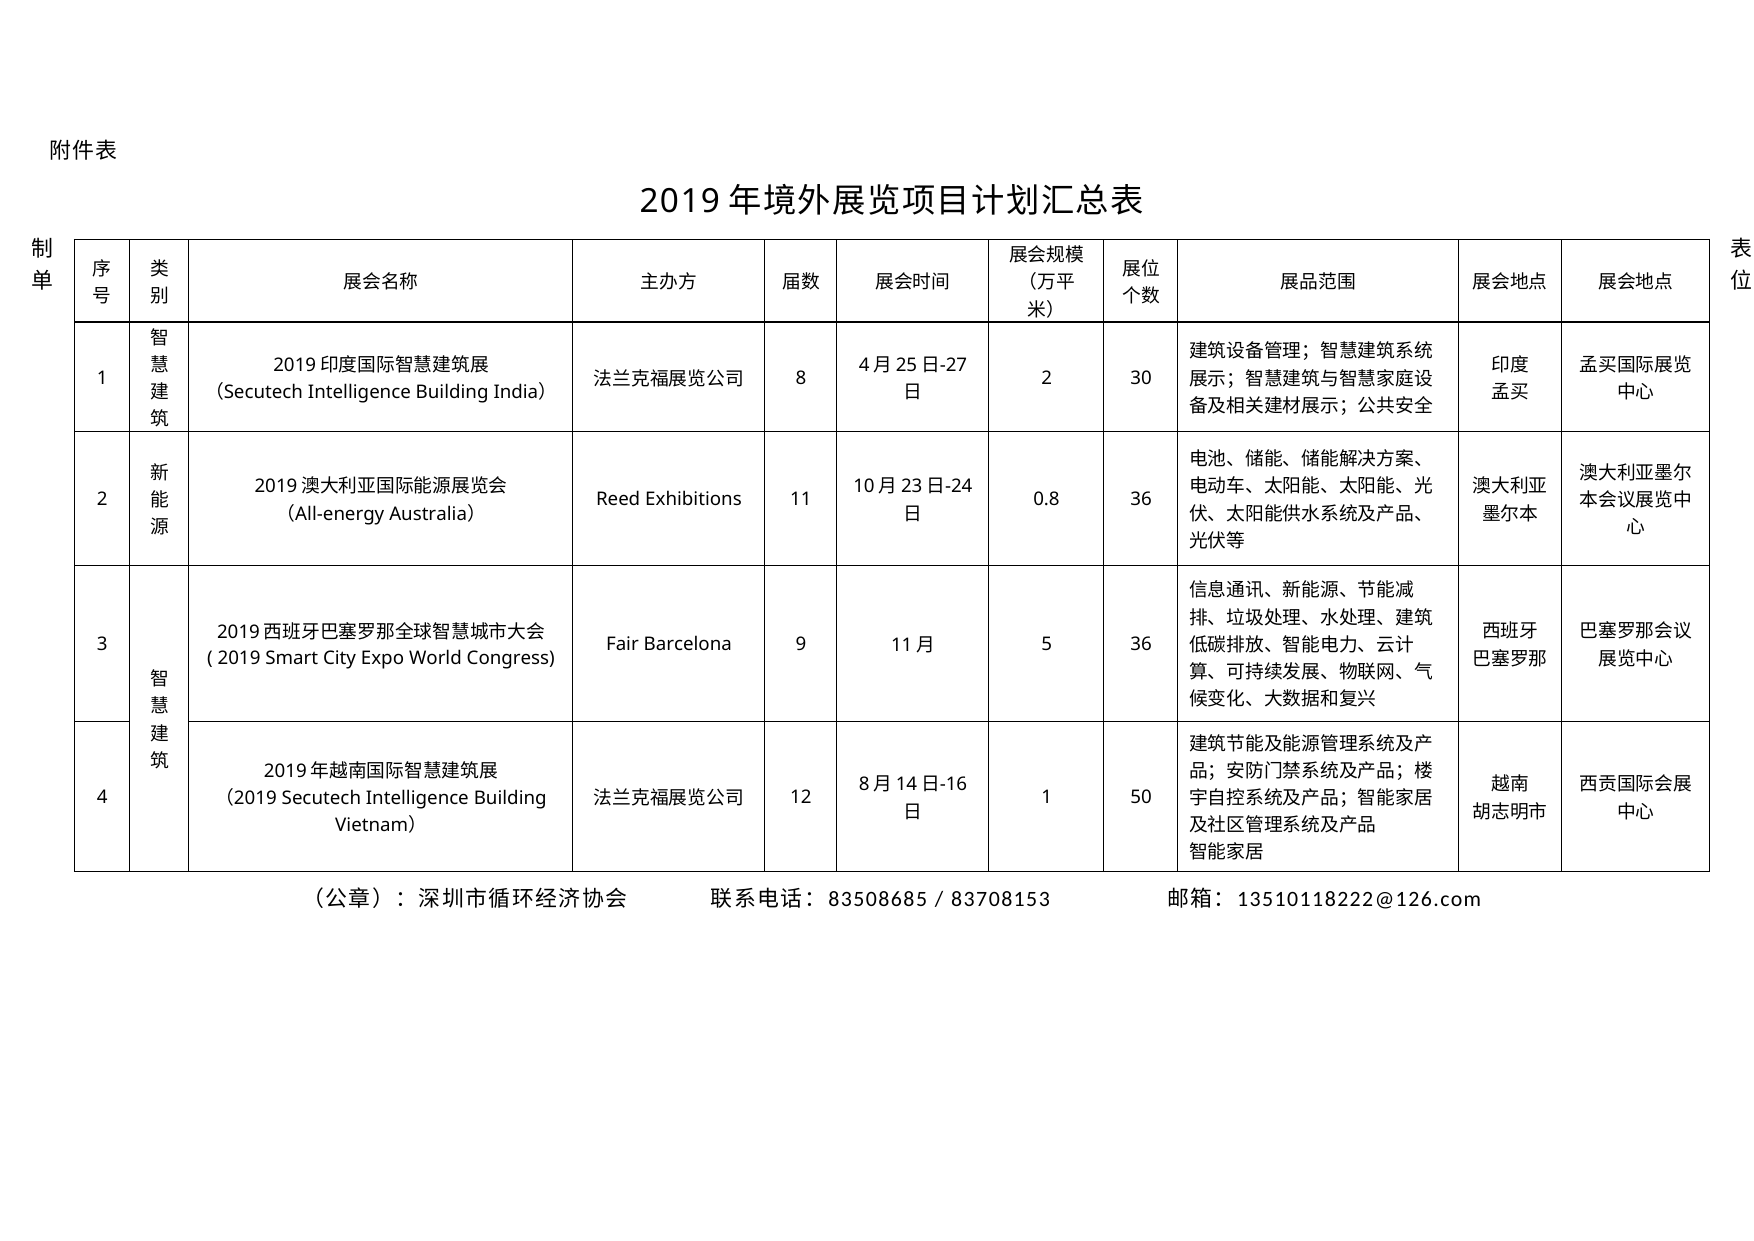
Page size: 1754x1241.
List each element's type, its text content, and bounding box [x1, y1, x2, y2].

table_cell 孟买国际展览中心 [1562, 323, 1709, 431]
table_cell 4 [75, 722, 129, 871]
table_cell 5 [989, 566, 1103, 721]
table_cell 11月 [837, 566, 988, 721]
text 制表单位（公章）：深圳市循环经济协会 联系电话：83508685 / 83708153 邮箱：13510118222@126.com [29, 230, 1754, 913]
table_cell 36 [1104, 566, 1177, 721]
text 附件表 [29, 133, 1754, 165]
table_cell 3 [75, 566, 129, 721]
table_cell 法兰克福展览公司 [573, 323, 764, 431]
table_header 序号 [75, 240, 129, 321]
table_header 展品范围 [1178, 240, 1458, 321]
table_cell 信息通讯、新能源、节能减排、垃圾处理、水处理、建筑低碳排放、智能电力、云计算、可持续发展、物联网、气候变化、大数据和复兴 [1178, 566, 1458, 721]
table_cell 越南 胡志明市 [1459, 722, 1561, 871]
table_cell 建筑节能及能源管理系统及产品；安防门禁系统及产品；楼宇自控系统及产品；智能家居及社区管理系统及产品 智能家居 [1178, 722, 1458, 871]
table_header 展会地点 [1459, 240, 1561, 321]
table_cell 2019西班牙巴塞罗那全球智慧城市大会 ( 2019 Smart City Expo World Congress) [189, 566, 572, 721]
table_header 展位个数 [1104, 240, 1177, 321]
table_cell 30 [1104, 323, 1177, 431]
table_cell 2 [75, 432, 129, 564]
table_cell 建筑设备管理；智慧建筑系统展示；智慧建筑与智慧家庭设备及相关建材展示；公共安全 [1178, 323, 1458, 431]
table_cell 智慧建筑 [130, 566, 188, 871]
table_cell 巴塞罗那会议展览中心 [1562, 566, 1709, 721]
table_cell 8 [765, 323, 836, 431]
table_cell 智慧建筑 [130, 323, 188, 431]
table_header 展会规模 （万平米） [989, 240, 1103, 321]
table_header 类 别 [130, 240, 188, 321]
table_cell 2 [989, 323, 1103, 431]
table_cell Fair Barcelona [573, 566, 764, 721]
table_cell 12 [765, 722, 836, 871]
table_cell 36 [1104, 432, 1177, 564]
table_cell 9 [765, 566, 836, 721]
table_cell 2019印度国际智慧建筑展 （Secutech Intelligence Building India） [189, 323, 572, 431]
table_cell 0.8 [989, 432, 1103, 564]
table_cell 1 [75, 323, 129, 431]
table_cell 11 [765, 432, 836, 564]
table_header 展会名称 [189, 240, 572, 321]
table_cell 50 [1104, 722, 1177, 871]
table_header 届数 [765, 240, 836, 321]
table_cell 印度 孟买 [1459, 323, 1561, 431]
table_cell 澳大利亚墨尔本会议展览中心 [1562, 432, 1709, 564]
table_cell 2019年越南国际智慧建筑展 （2019 Secutech Intelligence Building Vietnam） [189, 722, 572, 871]
table_header 主办方 [573, 240, 764, 321]
table_cell Reed Exhibitions [573, 432, 764, 564]
table_cell 西贡国际会展中心 [1562, 722, 1709, 871]
table_cell 法兰克福展览公司 [573, 722, 764, 871]
table_cell 4月25日-27日 [837, 323, 988, 431]
table_cell 新能源 [130, 432, 188, 564]
table_header 展会时间 [837, 240, 988, 321]
table_cell 10月23日-24日 [837, 432, 988, 564]
table_cell 电池、储能、储能解决方案、电动车、太阳能、太阳能、光伏、太阳能供水系统及产品、光伏等 [1178, 432, 1458, 564]
table_cell 1 [989, 722, 1103, 871]
table_cell 8月14日-16日 [837, 722, 988, 871]
text 2019年境外展览项目计划汇总表 [29, 165, 1754, 230]
table_header 展会地点 [1562, 240, 1709, 321]
table_cell 2019澳大利亚国际能源展览会 （All-energy Australia） [189, 432, 572, 564]
table_cell 澳大利亚 墨尔本 [1459, 432, 1561, 564]
table_cell 西班牙 巴塞罗那 [1459, 566, 1561, 721]
